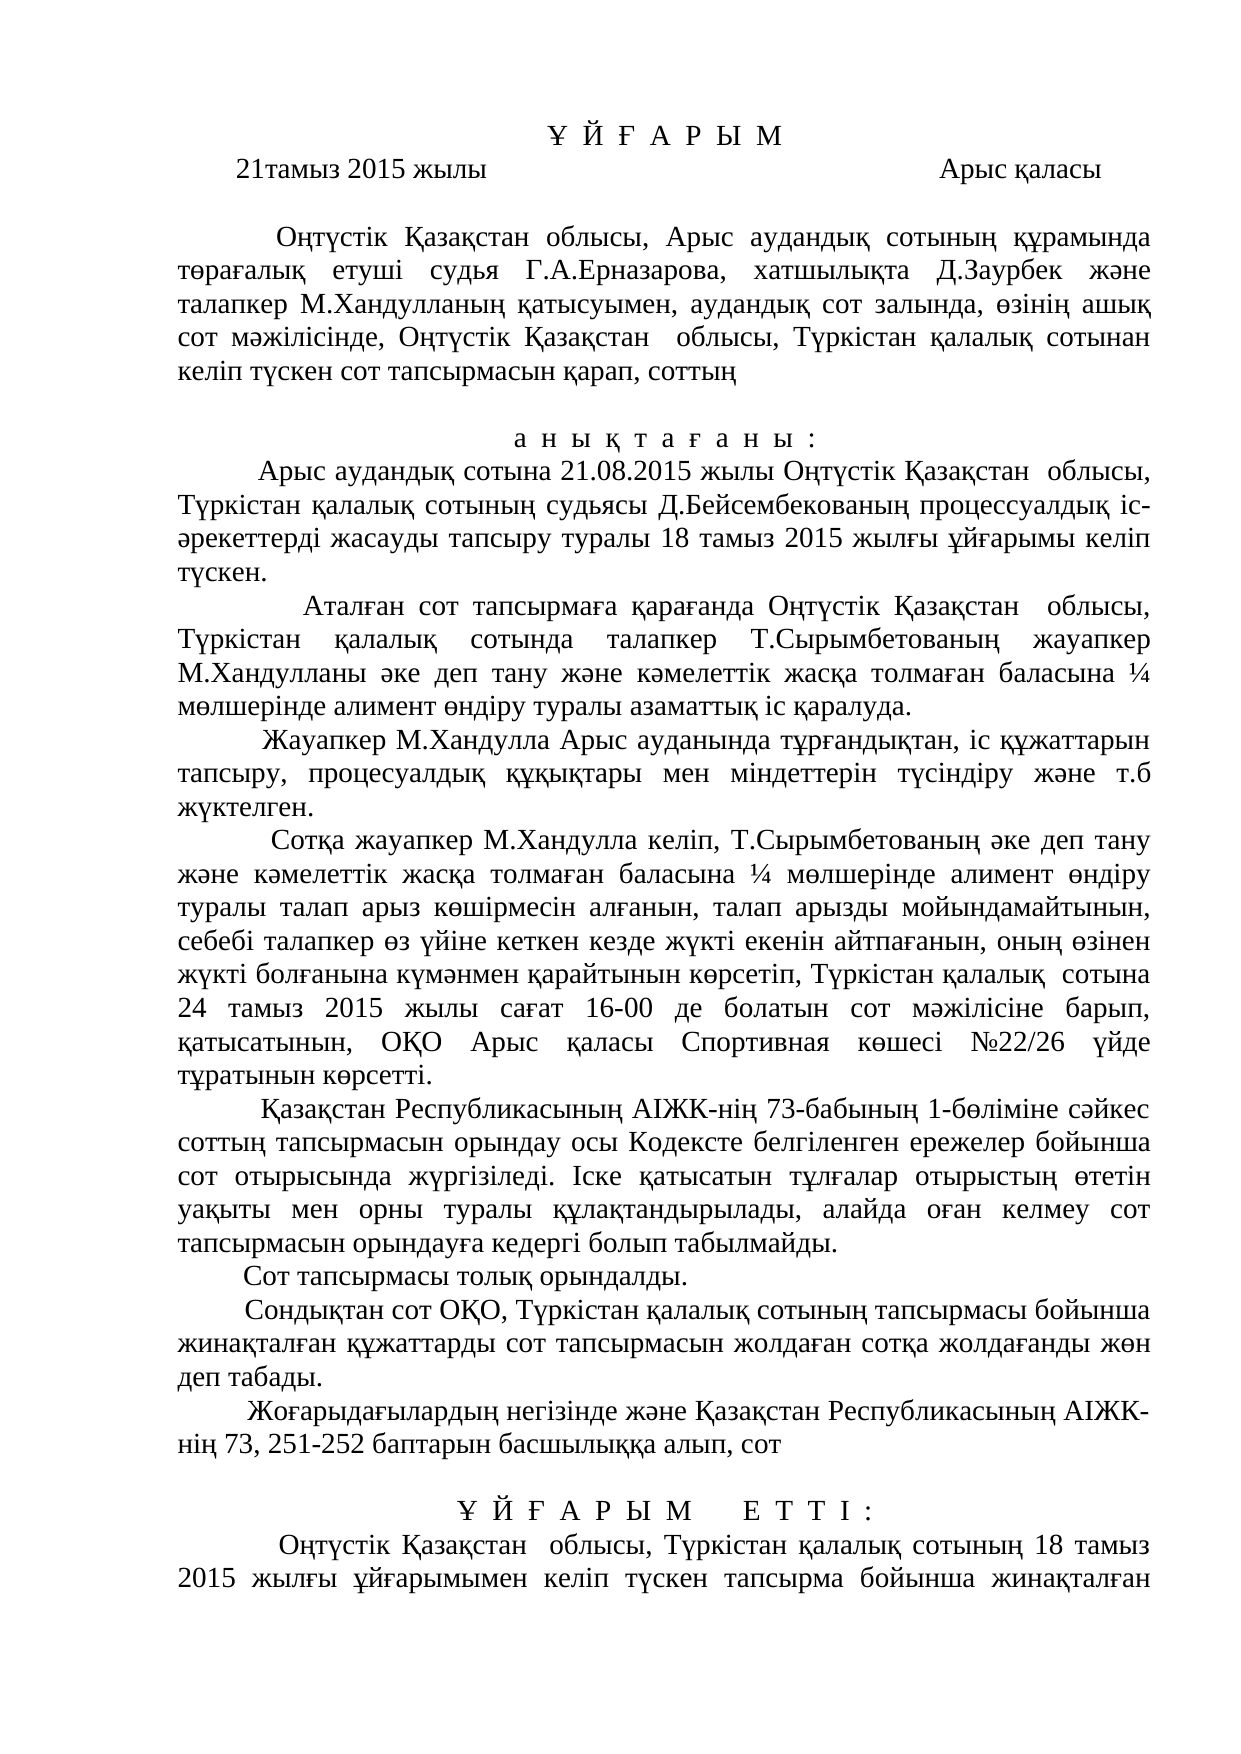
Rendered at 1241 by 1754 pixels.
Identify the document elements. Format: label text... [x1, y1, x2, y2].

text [177, 1527, 1152, 1594]
text Сондықтан сот ОҚО, Түркістан қалалық сотының тапсырмасы бойынша жинақталған құжаттарды сот тапсырмасын жолдаған сотқа жолдағанды жөн деп табады. [177, 1292, 1152, 1393]
text Оңтүстік Қазақстан облысы, Арыс аудандық сотының құрамында төрағалық етуші судья Г.А.Ерназарова, хатшылықта Д.Заурбек және талапкер М.Хандулланың қатысуымен, аудандық сот залында, өзінің ашық сот мәжілісінде, Оңтүстік Қазақстан облысы, Түркістан қалалық сотынан келіп түскен сот тапсырмасын қарап, соттың [177, 219, 1152, 386]
text Сот тапсырмасы толық орындалды. [177, 1258, 1152, 1292]
text Жоғарыдағылардың негізінде және Қазақстан Республикасының АІЖК-нің 73, 251-252 баптарын басшылыққа алып, сот [177, 1393, 1152, 1460]
text а н ы қ т а ғ а н ы : [177, 420, 1152, 453]
text Арыс аудандық сотына 21.08.2015 жылы Оңтүстік Қазақстан облысы, Түркістан қалалық сотының судьясы Д.Бейсембекованың процессуалдық іс-әрекеттерді жасауды тапсыру туралы 18 тамыз 2015 жылғы ұйғарымы келіп түскен. [177, 453, 1152, 588]
text Ұ Й Ғ А Р Ы М [177, 118, 1152, 152]
text Ұ Й Ғ А Р Ы М Е Т Т І : [177, 1493, 1152, 1527]
text Жауапкер М.Хандулла Арыс ауданында тұрғандықтан, іс құжаттарын тапсыру, процесуалдық құқықтары мен міндеттерін түсіндіру және т.б жүктелген. [177, 722, 1152, 822]
text Қазақстан Республикасының АІЖК-нің 73-бабының 1-бөліміне сәйкес соттың тапсырмасын орындау осы Кодексте белгіленген ережелер бойынша сот отырысында жүргізіледі. Іске қатысатын тұлғалар отырыстың өтетін уақыты мен орны туралы құлақтандырылады, алайда оған келмеу сот тапсырмасын орындауға кедергі болып табылмайды. [177, 1091, 1152, 1258]
text Аталған сот тапсырмаға қарағанда Оңтүстік Қазақстан облысы, Түркістан қалалық сотында талапкер Т.Сырымбетованың жауапкер М.Хандулланы әке деп тану және кәмелеттік жасқа толмаған баласына ¼ мөлшерінде алимент өндіру туралы азаматтық іс қаралуда. [177, 588, 1152, 722]
text 21тамыз 2015 жылы Арыс қаласы [177, 152, 1152, 185]
text Сотқа жауапкер М.Хандулла келіп, Т.Сырымбетованың әке деп тану және кәмелеттік жасқа толмаған баласына ¼ мөлшерінде алимент өндіру туралы талап арыз көшірмесін алғанын, талап арызды мойындамайтынын, себебі талапкер өз үйіне кеткен кезде жүкті екенін айтпағанын, оның өзінен жүкті болғанына күмәнмен қарайтынын көрсетіп, Түркістан қалалық сотына 24 тамыз 2015 жылы сағат 16-00 де болатын сот мәжілісіне барып, қатысатынын, ОҚО Арыс қаласы Спортивная көшесі №22/26 үйде тұратынын көрсетті. [177, 822, 1152, 1091]
